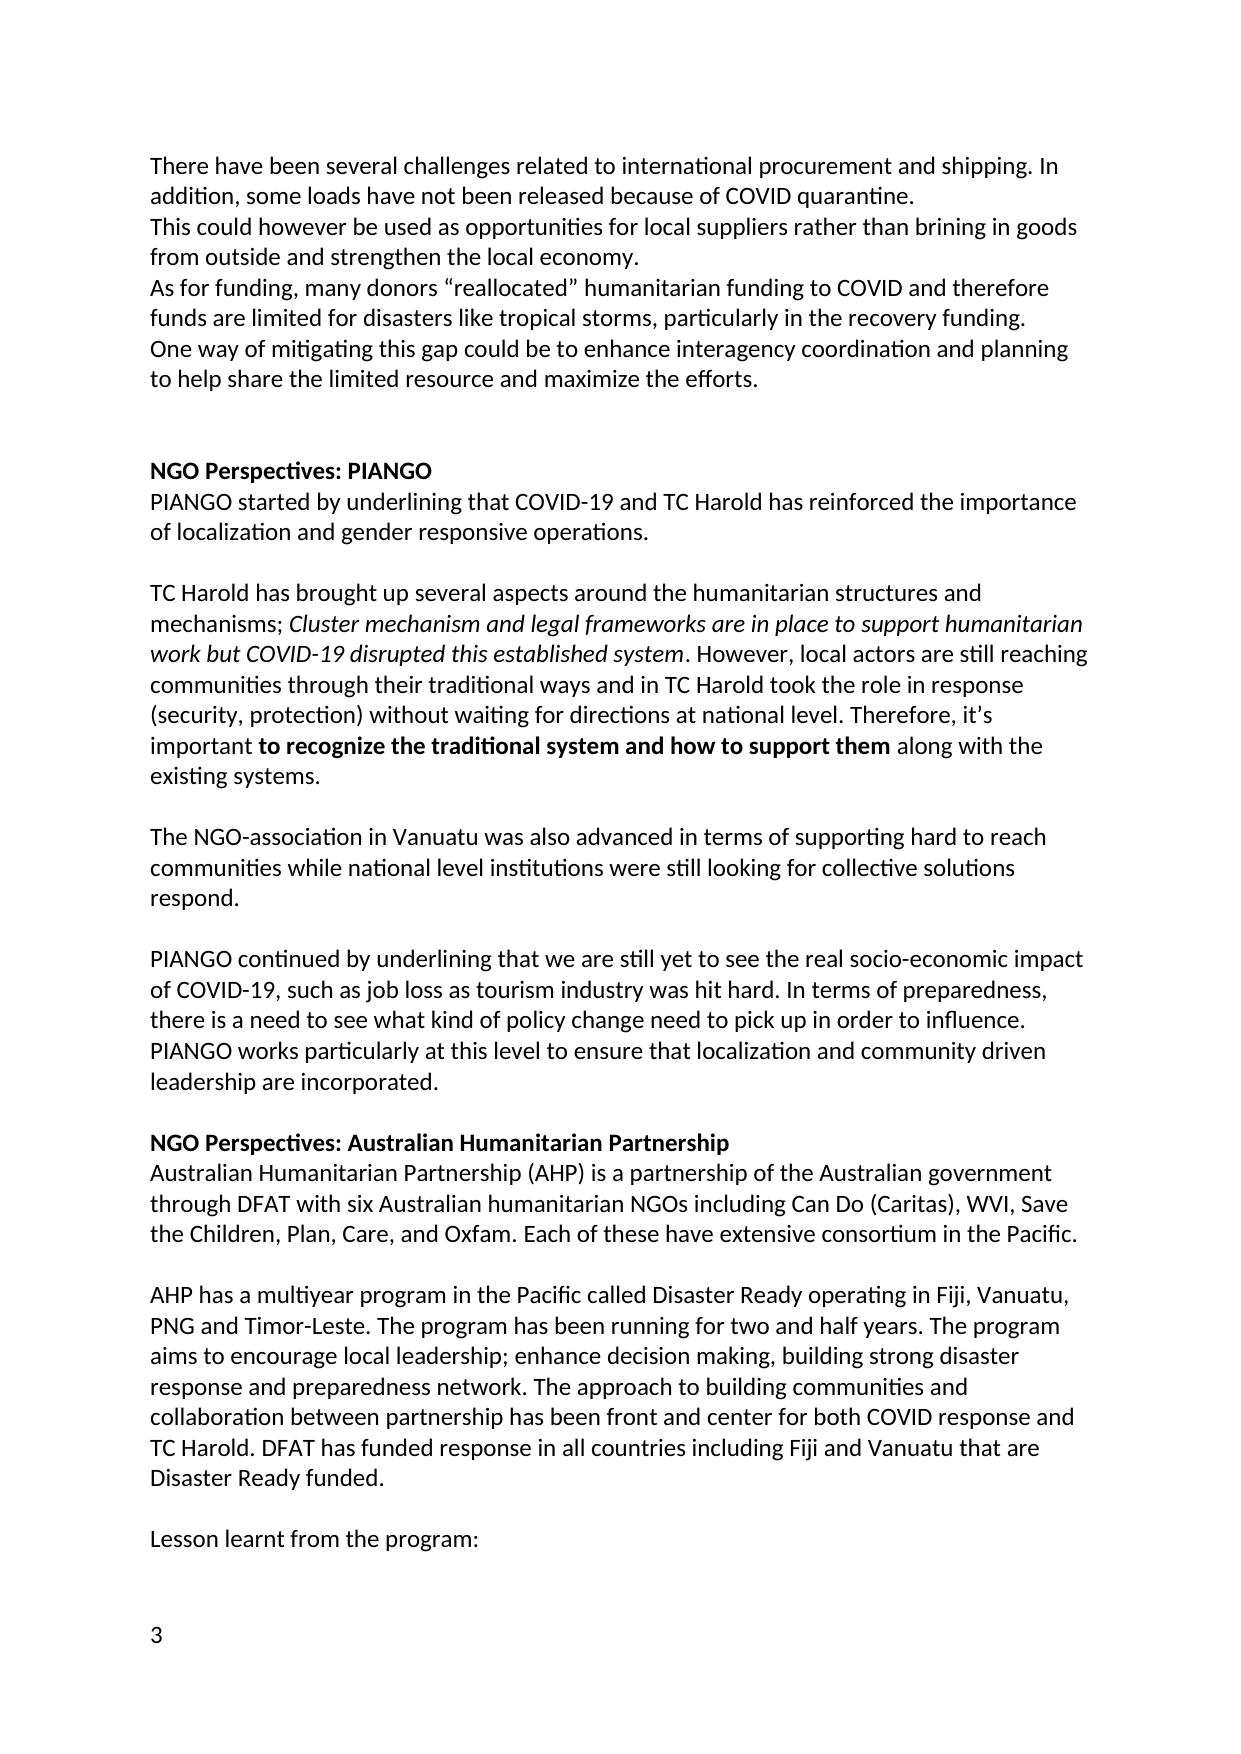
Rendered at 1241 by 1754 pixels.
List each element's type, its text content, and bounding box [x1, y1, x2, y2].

text TC Harold has brought up several aspects around the humanitarian structures and mechanisms; Cluster mechanism and legal frameworks are in place to support humanitarian work but COVID-19 disrupted this established system. However, local actors are still reaching communities through their traditional ways and in TC Harold took the role in response (security, protection) without waiting for directions at national level. Therefore, it’s important to recognize the traditional system and how to support them along with the existing systems. [150, 577, 1090, 791]
text Australian Humanitarian Partnership (AHP) is a partnership of the Australian government through DFAT with six Australian humanitarian NGOs including Can Do (Caritas), WVI, Save the Children, Plan, Care, and Oxfam. Each of these have extensive consortium in the Pacific. [150, 1157, 1090, 1249]
text PIANGO continued by underlining that we are still yet to see the real socio-economic impact of COVID-19, such as job loss as tourism industry was hit hard. In terms of preparedness, there is a need to see what kind of policy change need to pick up in order to influence. PIANGO works particularly at this level to ensure that localization and community driven leadership are incorporated. [150, 943, 1090, 1096]
text AHP has a multiyear program in the Pacific called Disaster Ready operating in Fiji, Vanuatu, PNG and Timor-Leste. The program has been running for two and half years. The program aims to encourage local leadership; enhance decision making, building strong disaster response and preparedness network. The approach to building communities and collaboration between partnership has been front and center for both COVID response and TC Harold. DFAT has funded response in all countries including Fiji and Vanuatu that are Disaster Ready funded. [150, 1279, 1090, 1493]
text Lesson learnt from the program: [150, 1523, 1090, 1554]
text PIANGO started by underlining that COVID-19 and TC Harold has reinforced the importance of localization and gender responsive operations. [150, 486, 1090, 547]
text This could however be used as opportunities for local suppliers rather than brining in goods from outside and strengthen the local economy. [150, 211, 1090, 272]
text NGO Perspectives: PIANGO [150, 455, 1090, 486]
text The NGO-association in Vanuatu was also advanced in terms of supporting hard to reach communities while national level institutions were still looking for collective solutions respond. [150, 821, 1090, 913]
text NGO Perspectives: Australian Humanitarian Partnership [150, 1127, 1090, 1157]
text As for funding, many donors “reallocated” humanitarian funding to COVID and therefore funds are limited for disasters like tropical storms, particularly in the recovery funding. [150, 272, 1090, 333]
text There have been several challenges related to international procurement and shipping. In addition, some loads have not been released because of COVID quarantine. [150, 150, 1090, 211]
text One way of mitigating this gap could be to enhance interagency coordination and planning to help share the limited resource and maximize the efforts. [150, 333, 1090, 394]
